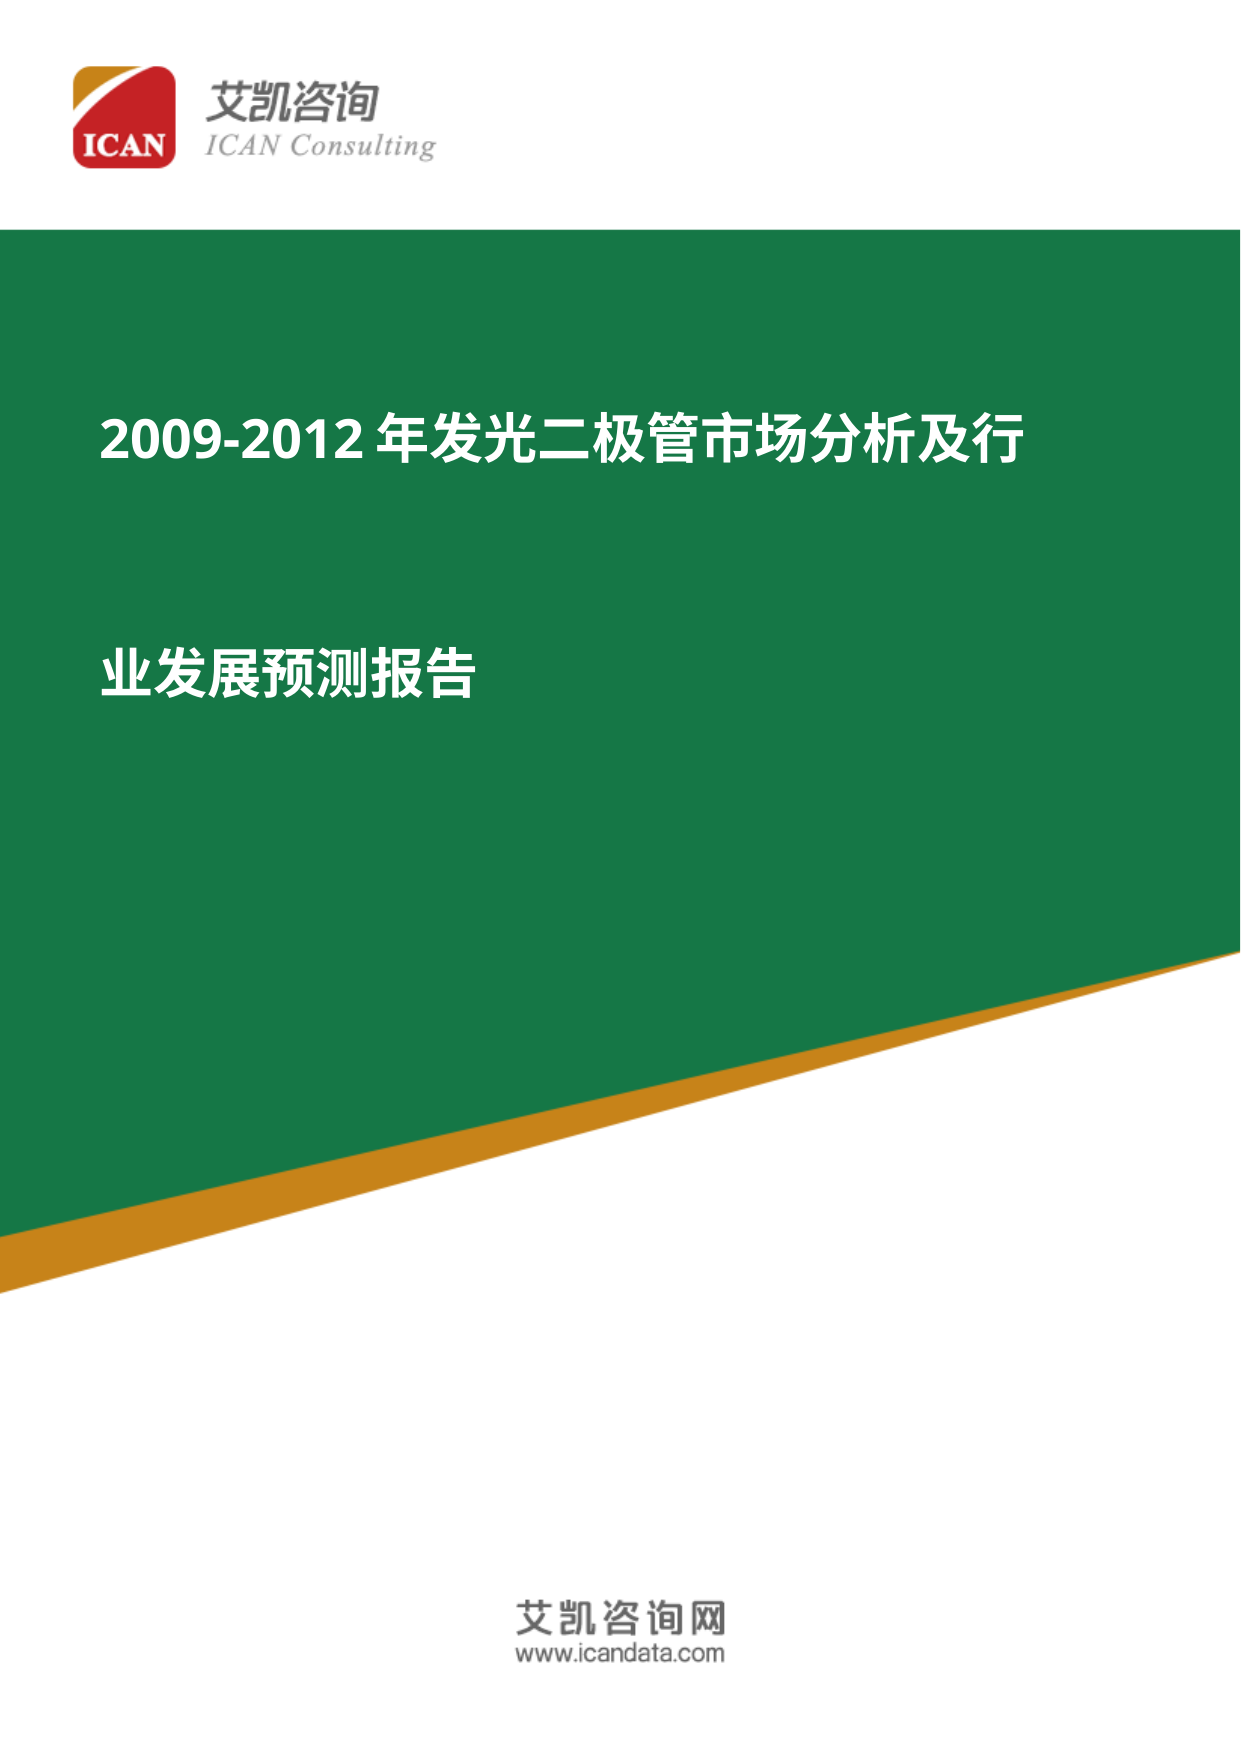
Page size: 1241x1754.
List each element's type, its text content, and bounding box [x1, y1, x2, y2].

picture [0, 5, 1241, 1754]
subtitle 2009-2012年发光二极管市场分析及行业发展预测报告 [99, 386, 1053, 718]
